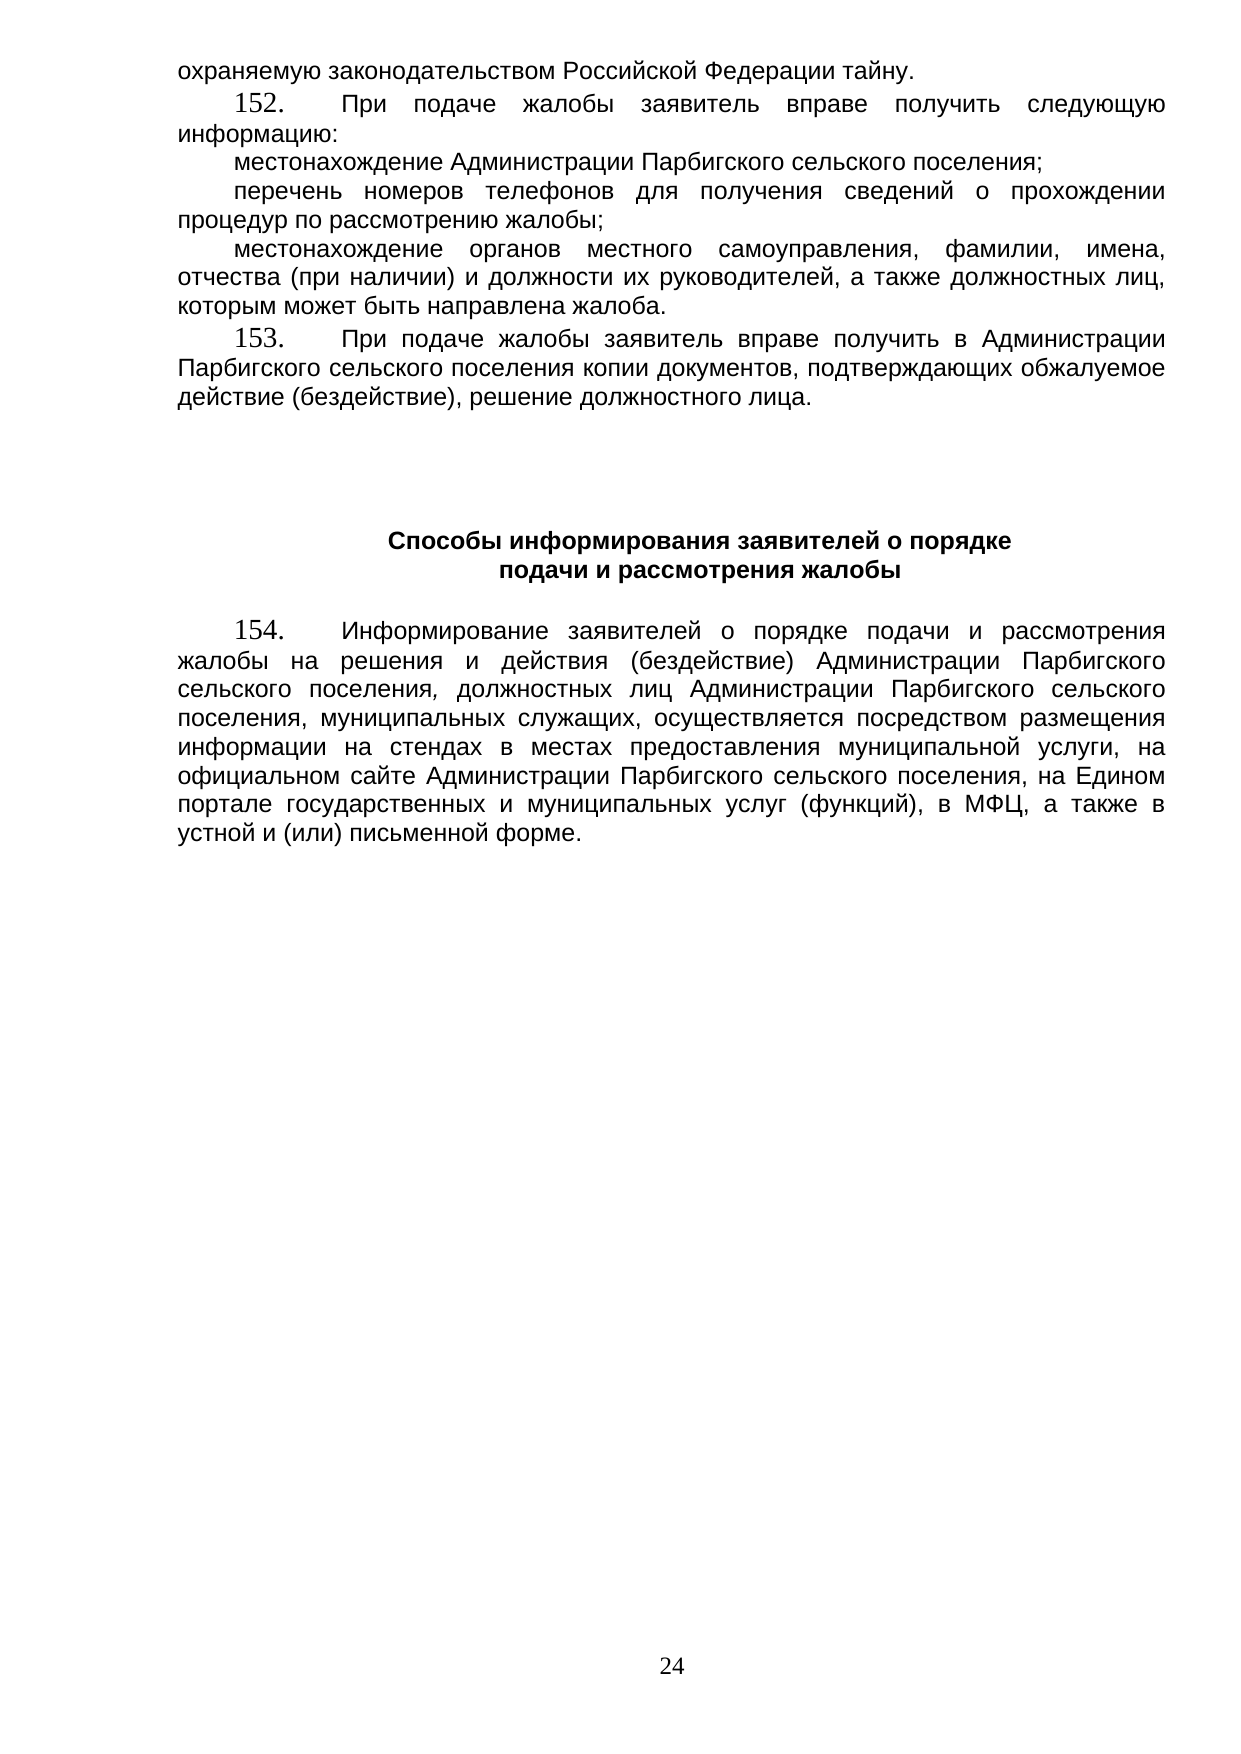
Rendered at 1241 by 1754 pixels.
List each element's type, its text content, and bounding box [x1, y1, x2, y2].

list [177, 56, 1167, 85]
list При подаче жалобы заявитель вправе получить следующую информацию: [177, 85, 1167, 147]
list Информирование заявителей о порядке подачи и рассмотрения жалобы на решения и действия (бездействие) Администрации Парбигского сельского поселения, должностных лиц Администрации Парбигского сельского поселения, муниципальных служащих, осуществляется посредством размещения информации на стендах в местах предоставления муниципальной услуги, на официальном сайте Администрации Парбигского сельского поселения, на Едином портале государственных и муниципальных услуг (функций), в МФЦ, а также в устной и (или) письменной форме. [177, 612, 1167, 847]
text перечень номеров телефонов для получения сведений о прохождении процедур по рассмотрению жалобы; [177, 176, 1167, 233]
text местонахождение органов местного самоуправления, фамилии, имена, отчества (при наличии) и должности их руководителей, а также должностных лиц, которым может быть направлена жалоба. [177, 233, 1167, 320]
text местонахождение Администрации Парбигского сельского поселения; [177, 147, 1167, 176]
list При подаче жалобы заявитель вправе получить в Администрации Парбигского сельского поселения копии документов, подтверждающих обжалуемое действие (бездействие), решение должностного лица. [177, 320, 1167, 411]
text подачи и рассмотрения жалобы [177, 554, 1167, 583]
text Способы информирования заявителей о порядке [177, 526, 1167, 554]
